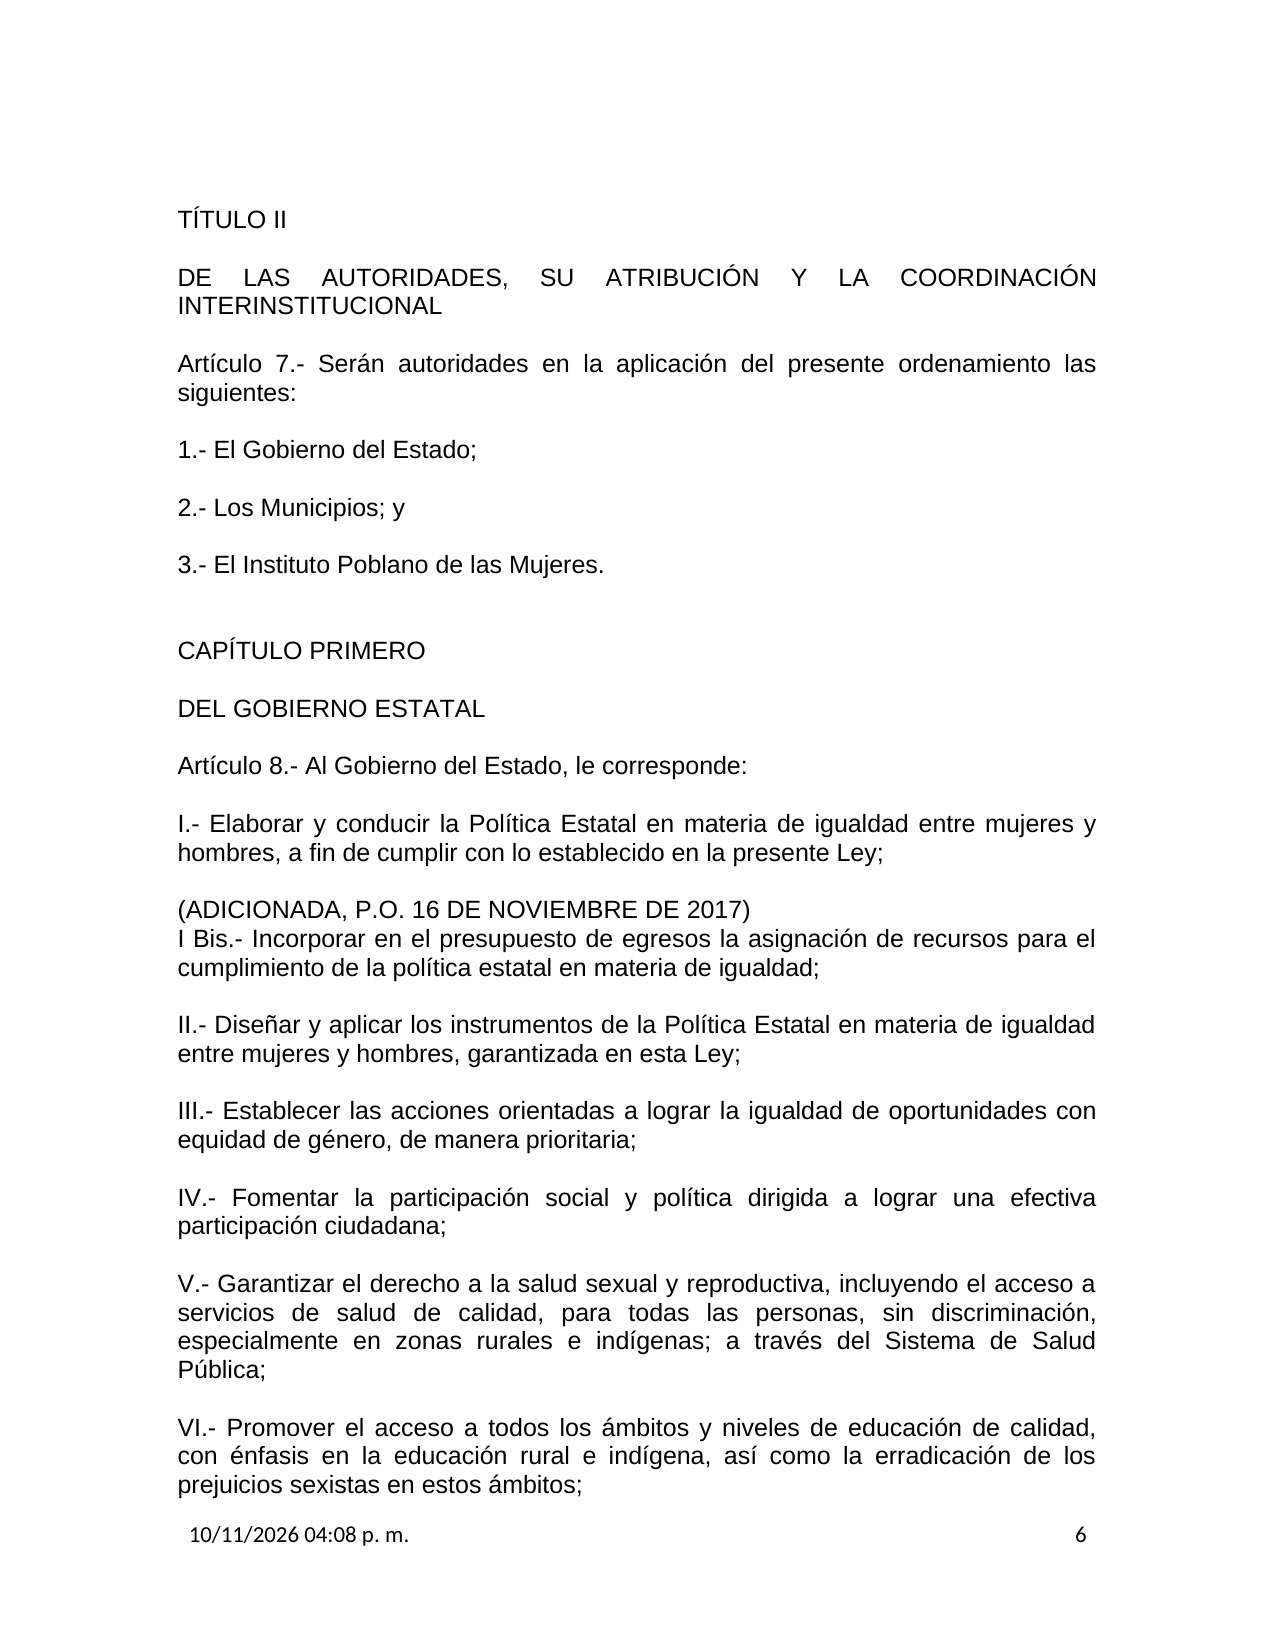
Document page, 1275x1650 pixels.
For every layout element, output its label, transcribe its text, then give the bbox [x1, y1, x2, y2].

text Artículo 8.- Al Gobierno del Estado, le corresponde: [177, 751, 1098, 780]
text IV.- Fomentar la participación social y política dirigida a lograr una efectiva participación ciudadana; [177, 1183, 1098, 1240]
text Artículo 7.- Serán autoridades en la aplicación del presente ordenamiento las siguientes: [177, 349, 1098, 406]
text VI.- Promover el acceso a todos los ámbitos y niveles de educación de calidad, con énfasis en la educación rural e indígena, así como la erradicación de los prejuicios sexistas en estos ámbitos; [177, 1413, 1098, 1499]
text 2.- Los Municipios; y [177, 493, 1098, 521]
text DEL GOBIERNO ESTATAL [177, 694, 1098, 723]
text CAPÍTULO PRIMERO [177, 636, 1098, 665]
text 1.- El Gobierno del Estado; [177, 435, 1098, 464]
text (ADICIONADA, P.O. 16 DE NOVIEMBRE DE 2017) [177, 895, 1098, 924]
text I Bis.- Incorporar en el presupuesto de egresos la asignación de recursos para el cumplimiento de la política estatal en materia de igualdad; [177, 924, 1098, 981]
text 3.- El Instituto Poblano de las Mujeres. [177, 550, 1098, 579]
text V.- Garantizar el derecho a la salud sexual y reproductiva, incluyendo el acceso a servicios de salud de calidad, para todas las personas, sin discriminación, especialmente en zonas rurales e indígenas; a través del Sistema de Salud Pública; [177, 1269, 1098, 1384]
text DE LAS AUTORIDADES, SU ATRIBUCIÓN Y LA COORDINACIÓN INTERINSTITUCIONAL [177, 263, 1098, 320]
text I.- Elaborar y conducir la Política Estatal en materia de igualdad entre mujeres y hombres, a fin de cumplir con lo establecido en la presente Ley; [177, 809, 1098, 866]
text II.- Diseñar y aplicar los instrumentos de la Política Estatal en materia de igualdad entre mujeres y hombres, garantizada en esta Ley; [177, 1010, 1098, 1068]
text TÍTULO II [177, 205, 1098, 234]
text III.- Establecer las acciones orientadas a lograr la igualdad de oportunidades con equidad de género, de manera prioritaria; [177, 1096, 1098, 1154]
